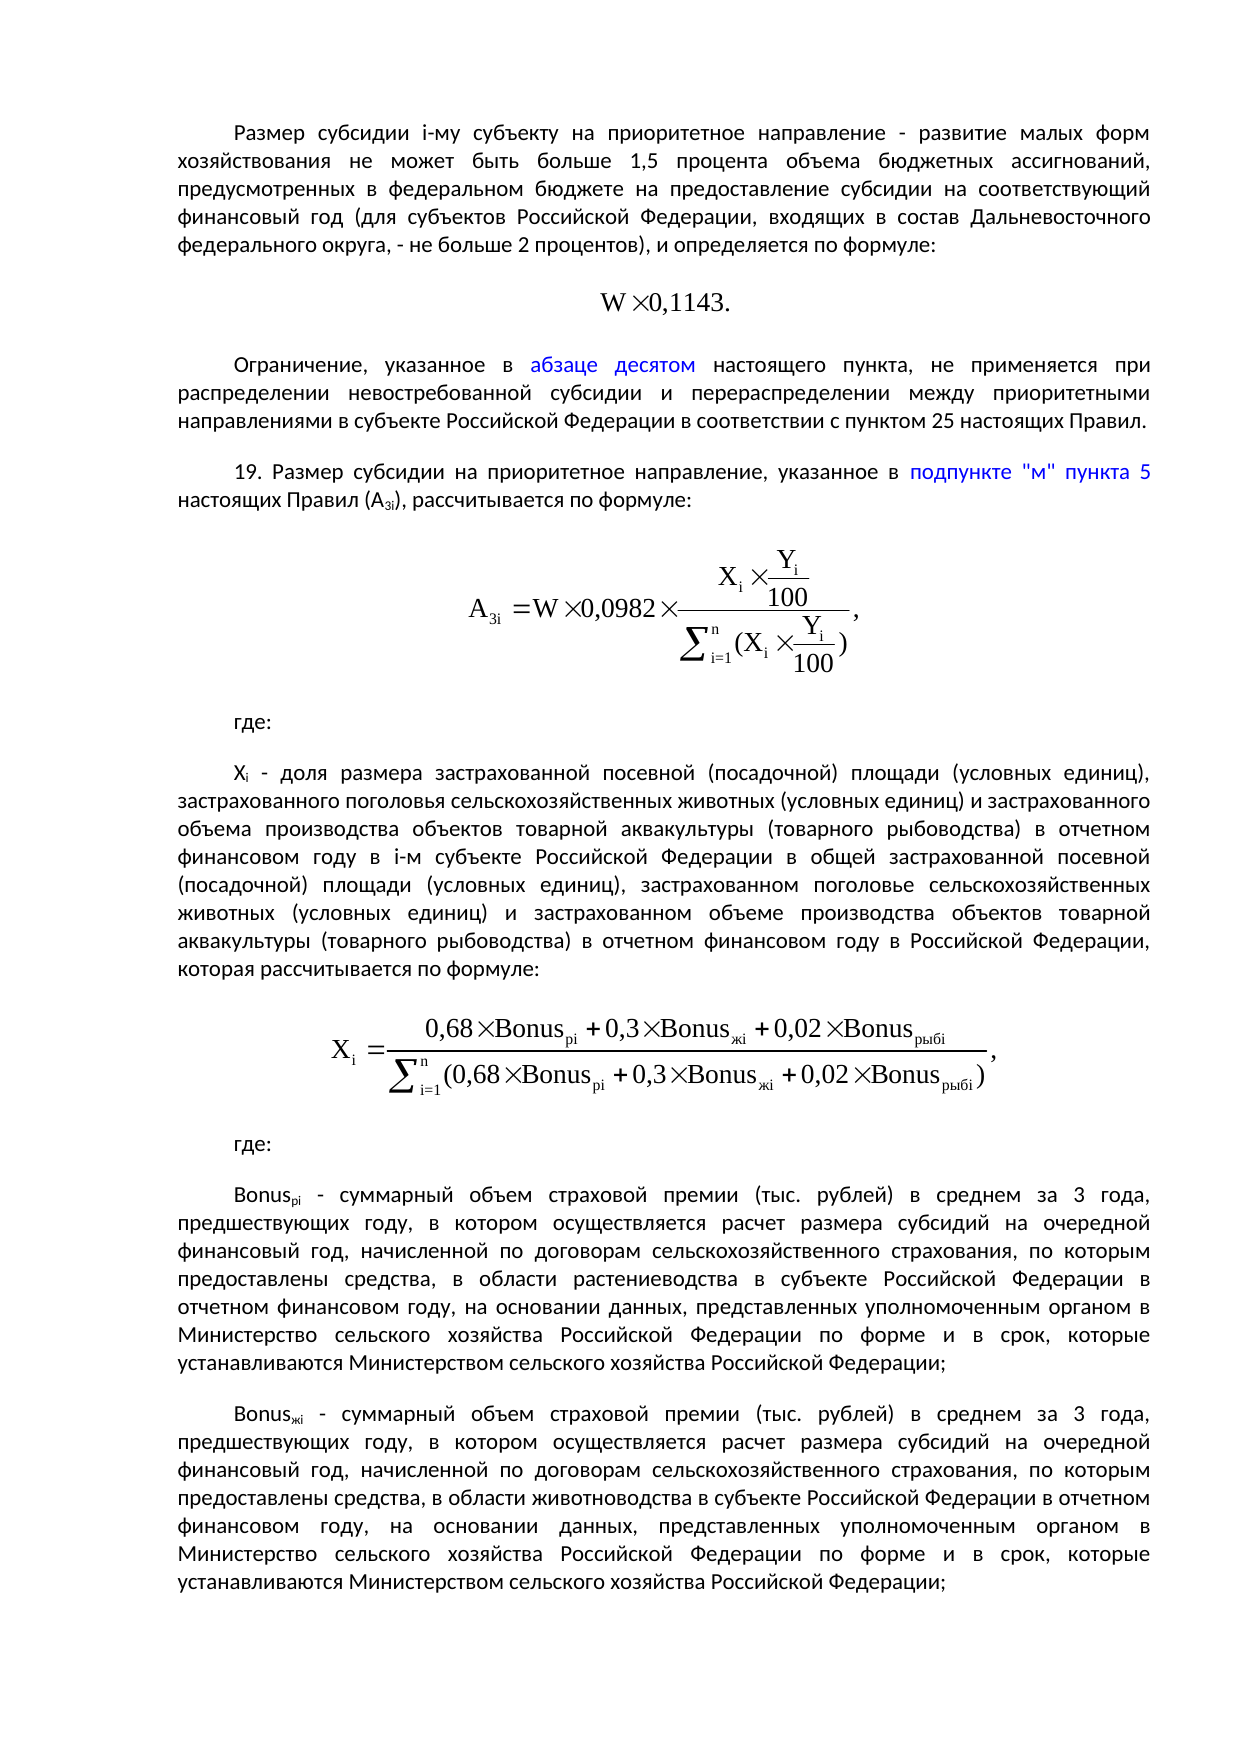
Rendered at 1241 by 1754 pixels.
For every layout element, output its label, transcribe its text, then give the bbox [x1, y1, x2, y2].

text Ограничение, указанное в абзаце десятом настоящего пункта, не применяется при распределении невостребованной субсидии и перераспределении между приоритетными направлениями в субъекте Российской Федерации в соответствии с пунктом 25 настоящих Правил. [177, 350, 1152, 434]
text Xi - доля размера застрахованной посевной (посадочной) площади (условных единиц), застрахованного поголовья сельскохозяйственных животных (условных единиц) и застрахованного объема производства объектов товарной аквакультуры (товарного рыбоводства) в отчетном финансовом году в i-м субъекте Российской Федерации в общей застрахованной посевной (посадочной) площади (условных единиц), застрахованном поголовье сельскохозяйственных животных (условных единиц) и застрахованном объеме производства объектов товарной аквакультуры (товарного рыбоводства) в отчетном финансовом году в Российской Федерации, которая рассчитывается по формуле: [177, 758, 1152, 982]
text Размер субсидии i-му субъекту на приоритетное направление - развитие малых форм хозяйствования не может быть больше 1,5 процента объема бюджетных ассигнований, предусмотренных в федеральном бюджете на предоставление субсидии на соответствующий финансовый год (для субъектов Российской Федерации, входящих в состав Дальневосточного федерального округа, - не больше 2 процентов), и определяется по формуле: [177, 118, 1152, 258]
text где: [177, 1129, 1152, 1157]
text Bonusжi - суммарный объем страховой премии (тыс. рублей) в среднем за 3 года, предшествующих году, в котором осуществляется расчет размера субсидий на очередной финансовый год, начисленной по договорам сельскохозяйственного страхования, по которым предоставлены средства, в области животноводства в субъекте Российской Федерации в отчетном финансовом году, на основании данных, представленных уполномоченным органом в Министерство сельского хозяйства Российской Федерации по форме и в срок, которые устанавливаются Министерством сельского хозяйства Российской Федерации; [177, 1399, 1152, 1595]
text Bonusрi - суммарный объем страховой премии (тыс. рублей) в среднем за 3 года, предшествующих году, в котором осуществляется расчет размера субсидий на очередной финансовый год, начисленной по договорам сельскохозяйственного страхования, по которым предоставлены средства, в области растениеводства в субъекте Российской Федерации в отчетном финансовом году, на основании данных, представленных уполномоченным органом в Министерство сельского хозяйства Российской Федерации по форме и в срок, которые устанавливаются Министерством сельского хозяйства Российской Федерации; [177, 1180, 1152, 1376]
text 19. Размер субсидии на приоритетное направление, указанное в подпункте "м" пункта 5 настоящих Правил (A3i), рассчитывается по формуле: [177, 457, 1152, 513]
text где: [177, 707, 1152, 735]
